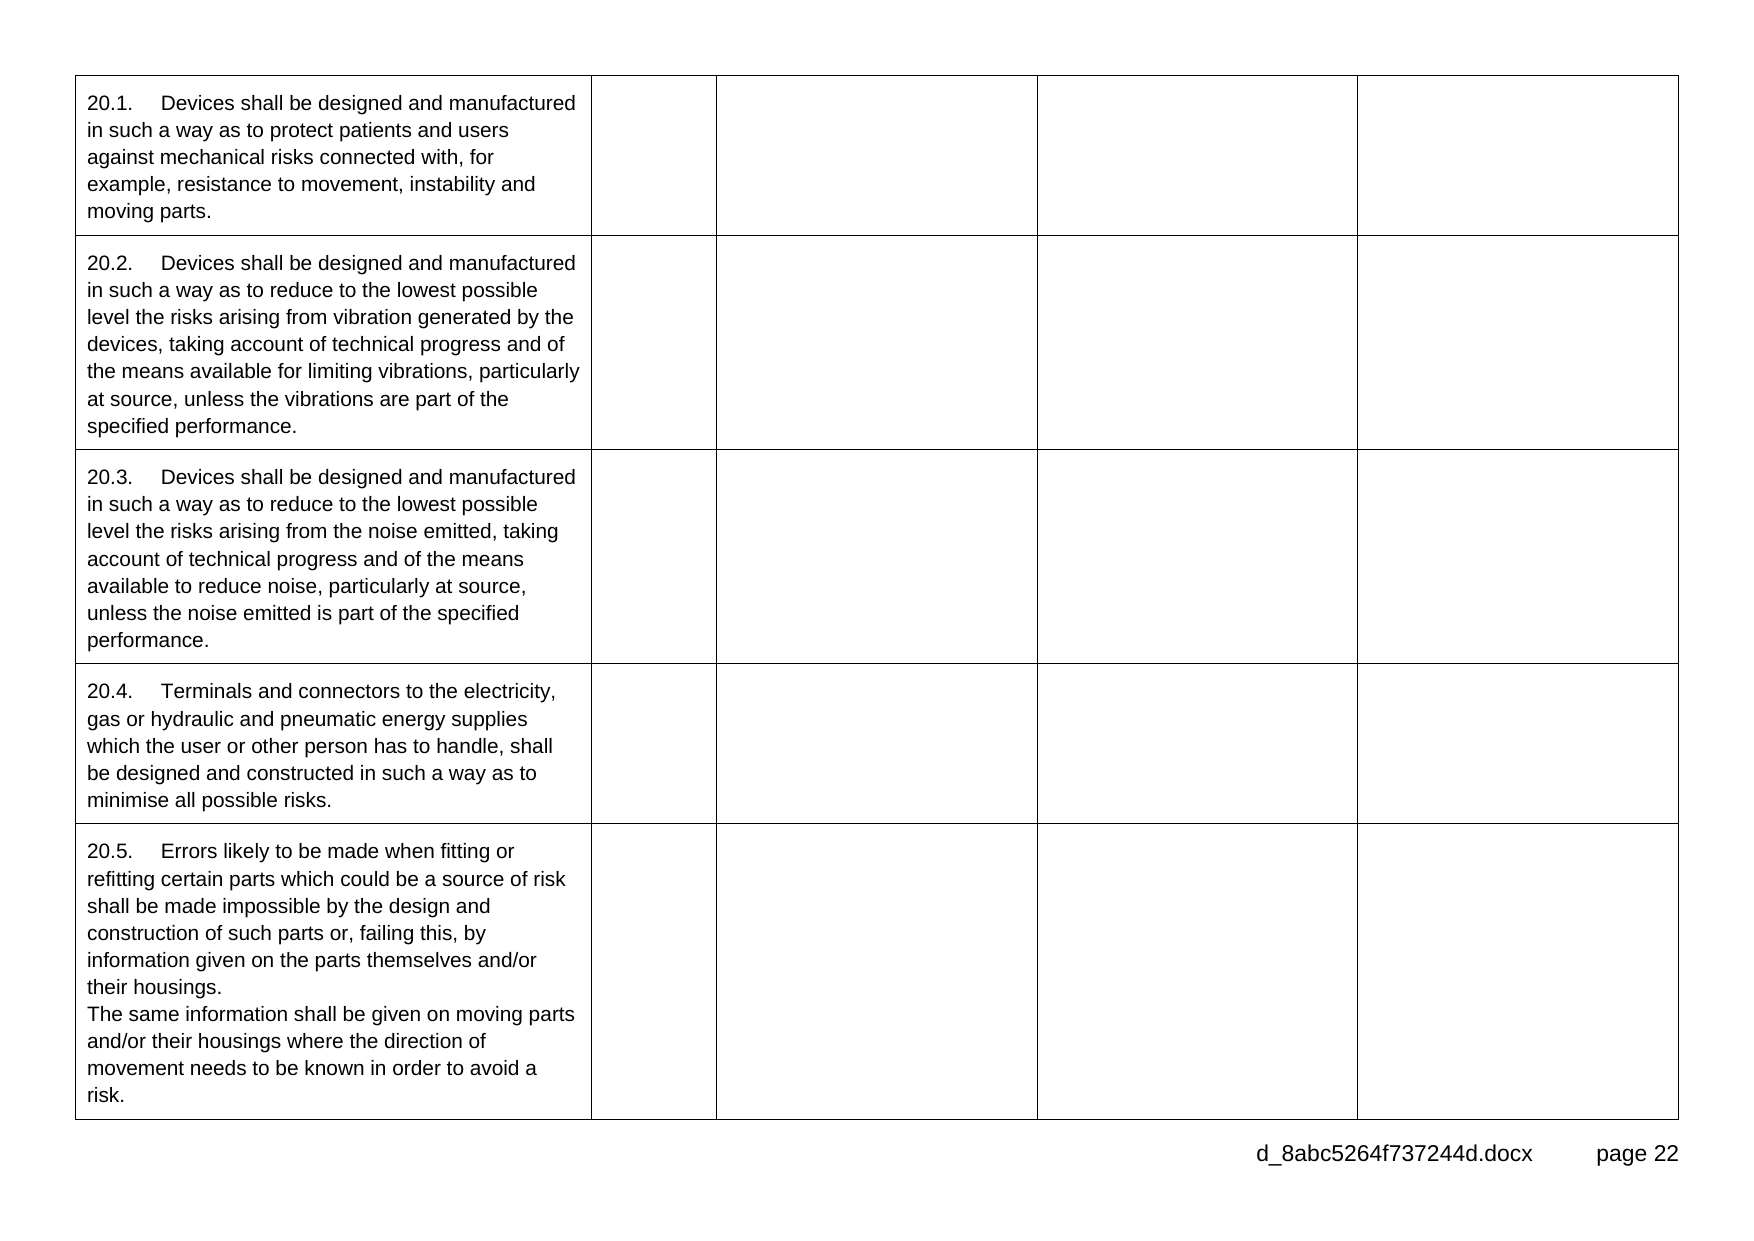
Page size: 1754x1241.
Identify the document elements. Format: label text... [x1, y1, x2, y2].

table_cell 20.3. Devices shall be designed and manufactured in such a way as to reduce to the lowest possible level the risks arising from the noise emitted, taking account of technical progress and of the means available to reduce noise, particularly at source, unless the noise emitted is part of the specified performance. [76, 450, 591, 663]
table_cell [592, 76, 716, 235]
table_cell [1038, 450, 1357, 663]
table_cell [1038, 824, 1357, 1119]
table_cell [717, 450, 1037, 663]
table_cell [592, 664, 716, 823]
table_cell [717, 236, 1037, 449]
table_cell 20.5. Errors likely to be made when fitting or refitting certain parts which could be a source of risk shall be made impossible by the design and construction of such parts or, failing this, by information given on the parts themselves and/or their housings. The same information shall be given on moving parts and/or their housings where the direction of movement needs to be known in order to avoid a risk. [76, 824, 591, 1119]
table_cell 20.4. Terminals and connectors to the electricity, gas or hydraulic and pneumatic energy supplies which the user or other person has to handle, shall be designed and constructed in such a way as to minimise all possible risks. [76, 664, 591, 823]
table_cell [1038, 236, 1357, 449]
table_cell [1038, 664, 1357, 823]
table_cell [1038, 76, 1357, 235]
table_cell [1358, 76, 1678, 235]
table_cell [717, 664, 1037, 823]
table_cell [1358, 450, 1678, 663]
table_cell [592, 236, 716, 449]
table_cell [592, 824, 716, 1119]
table_cell [592, 450, 716, 663]
table_cell 20.1. Devices shall be designed and manufactured in such a way as to protect patients and users against mechanical risks connected with, for example, resistance to movement, instability and moving parts. [76, 76, 591, 235]
table_cell [1358, 236, 1678, 449]
table_cell 20.2. Devices shall be designed and manufactured in such a way as to reduce to the lowest possible level the risks arising from vibration generated by the devices, taking account of technical progress and of the means available for limiting vibrations, particularly at source, unless the vibrations are part of the specified performance. [76, 236, 591, 449]
table_cell [1358, 824, 1678, 1119]
table_cell [717, 76, 1037, 235]
table_cell [717, 824, 1037, 1119]
table_cell [1358, 664, 1678, 823]
